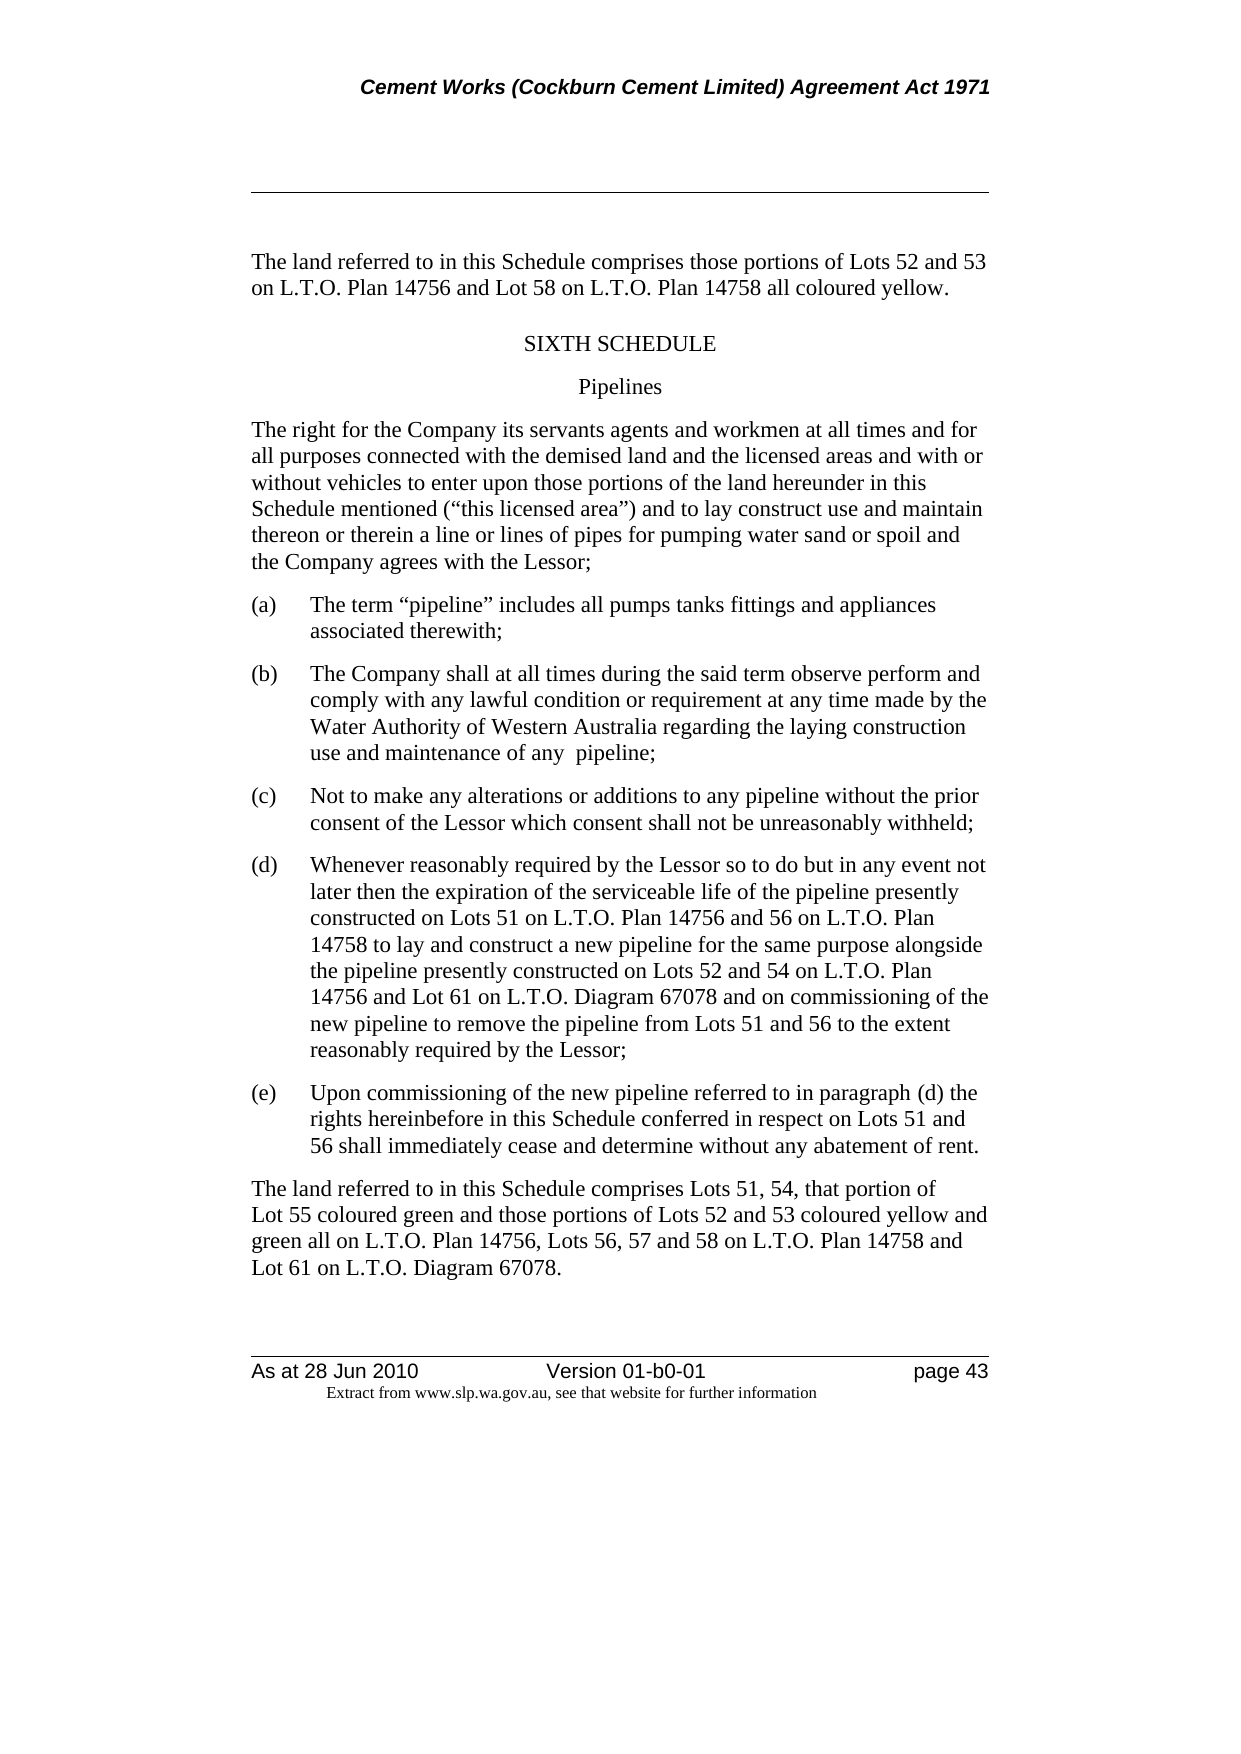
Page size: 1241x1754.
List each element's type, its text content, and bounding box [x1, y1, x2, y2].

text Pipelines [251, 373, 989, 399]
text (d) Whenever reasonably required by the Lessor so to do but in any event not later then the expiration of the serviceable life of the pipeline presently constructed on Lots 51 on L.T.O. Plan 14756 and 56 on L.T.O. Plan 14758 to lay and construct a new pipeline for the same purpose alongside the pipeline presently constructed on Lots 52 and 54 on L.T.O. Plan 14756 and Lot 61 on L.T.O. Diagram 67078 and on commissioning of the new pipeline to remove the pipeline from Lots 51 and 56 to the extent reasonably required by the Lessor; [251, 852, 989, 1062]
text SIXTH SCHEDULE [251, 330, 989, 356]
text The right for the Company its servants agents and workmen at all times and for all purposes connected with the demised land and the licensed areas and with or without vehicles to enter upon those portions of the land hereunder in this Schedule mentioned (“this licensed area”) and to lay construct use and maintain thereon or therein a line or lines of pipes for pumping water sand or spoil and the Company agrees with the Lessor; [251, 416, 989, 574]
text (c) Not to make any alterations or additions to any pipeline without the prior consent of the Lessor which consent shall not be unreasonably withheld; [251, 782, 989, 835]
text The land referred to in this Schedule comprises Lots 51, 54, that portion of Lot 55 coloured green and those portions of Lots 52 and 53 coloured yellow and green all on L.T.O. Plan 14756, Lots 56, 57 and 58 on L.T.O. Plan 14758 and Lot 61 on L.T.O. Diagram 67078. [251, 1175, 989, 1280]
text (e) Upon commissioning of the new pipeline referred to in paragraph (d) the rights hereinbefore in this Schedule conferred in respect on Lots 51 and 56 shall immediately cease and determine without any abatement of rent. [251, 1079, 989, 1158]
text (b) The Company shall at all times during the said term observe perform and comply with any lawful condition or requirement at any time made by the Water Authority of Western Australia regarding the laying construction use and maintenance of any pipeline; [251, 660, 989, 766]
text (a) The term “pipeline” includes all pumps tanks fittings and appliances associated therewith; [251, 591, 989, 643]
text The land referred to in this Schedule comprises those portions of Lots 52 and 53 on L.T.O. Plan 14756 and Lot 58 on L.T.O. Plan 14758 all coloured yellow. [251, 248, 989, 301]
